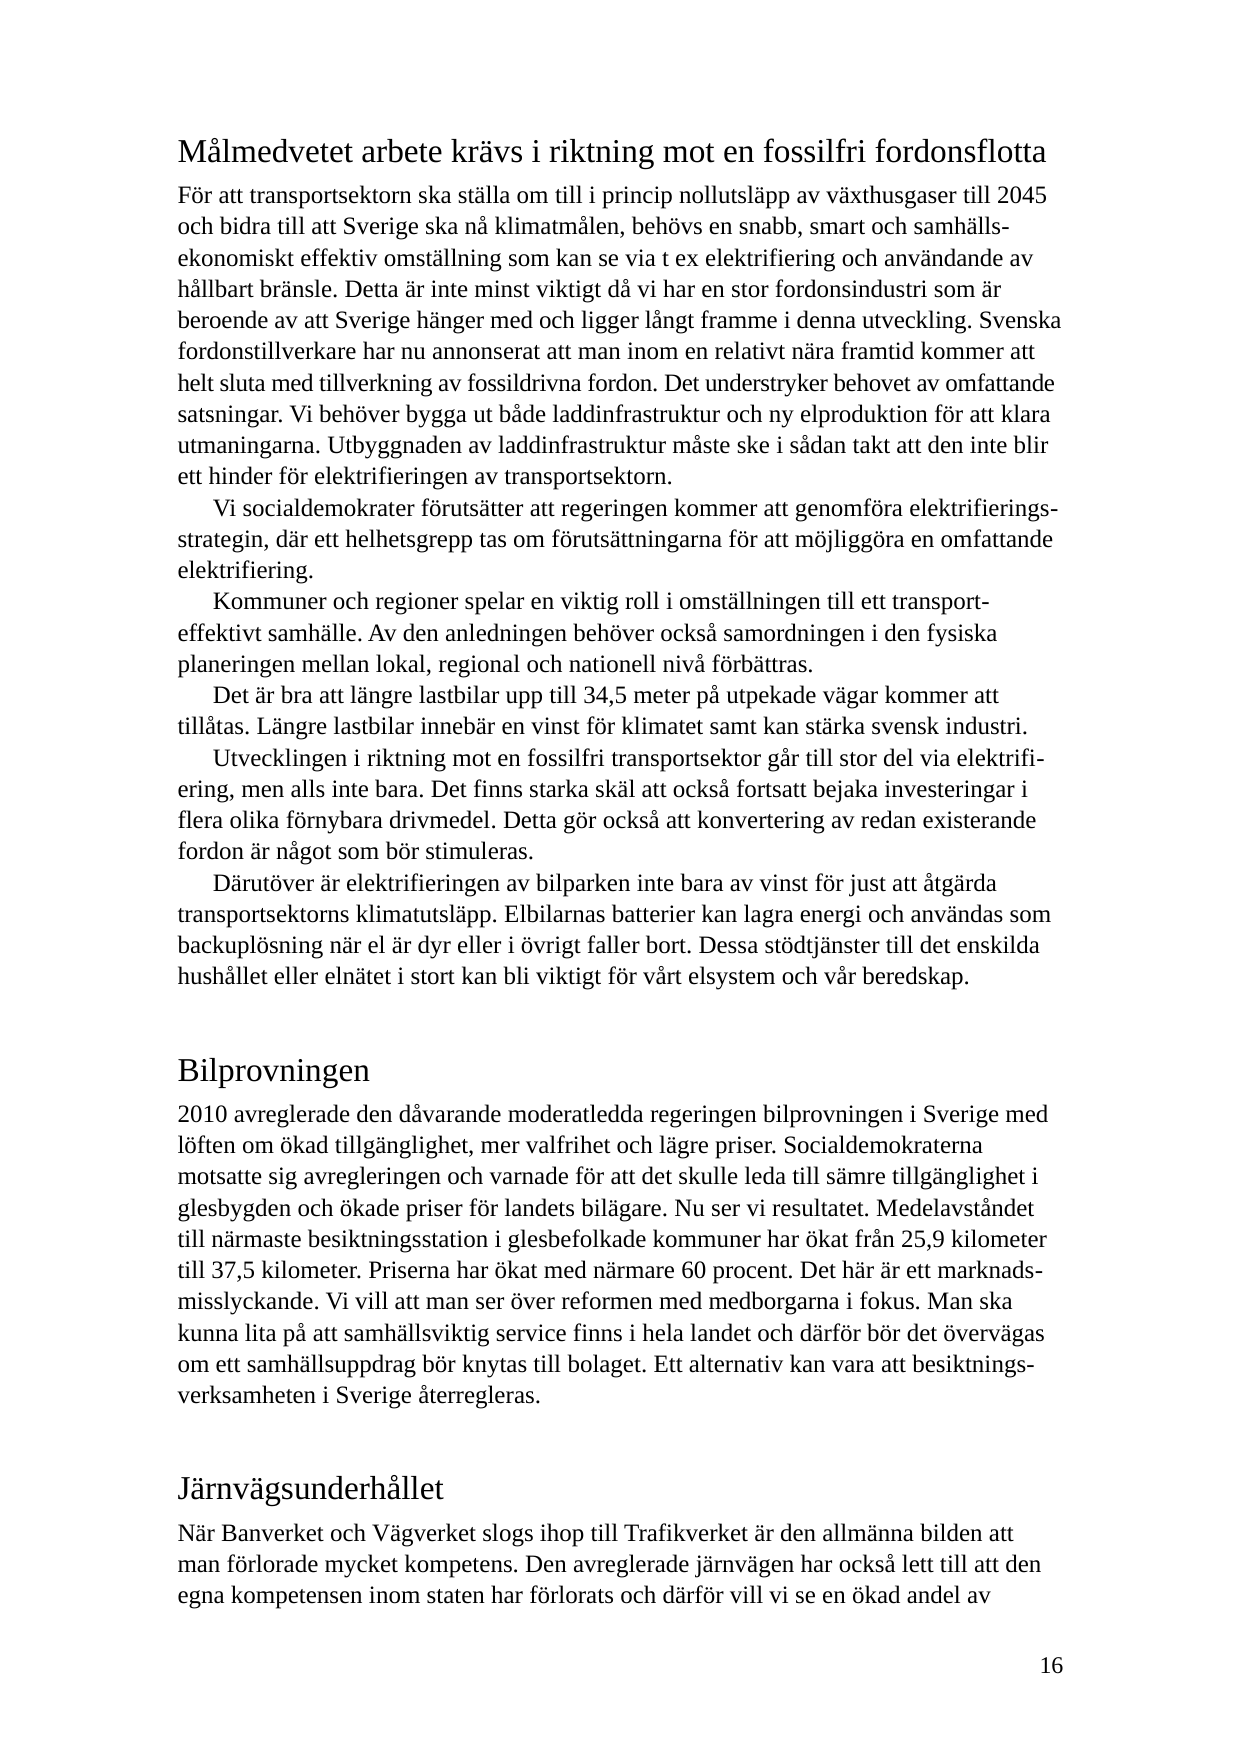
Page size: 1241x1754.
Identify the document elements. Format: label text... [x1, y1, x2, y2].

text Kommuner och regioner spelar en viktig roll i omställningen till ett transporteffektivt samhälle. Av den anledningen behöver också samordningen i den fysiska planeringen mellan lokal, regional och nationell nivå förbättras. [177, 584, 1063, 678]
text För att transportsektorn ska ställa om till i princip nollutsläpp av växthusgaser till 2045 och bidra till att Sverige ska nå klimatmålen, behövs en snabb, smart och samhällsekonomiskt effektiv omställning som kan se via t ex elektrifiering och användande av hållbart bränsle. Detta är inte minst viktigt då vi har en stor fordonsindustri som är beroende av att Sverige hänger med och ligger långt framme i denna utveckling. Svenska fordonstillverkare har nu annonserat att man inom en relativt nära framtid kommer att helt sluta med tillverkning av fossildrivna fordon. Det understryker behovet av omfattande satsningar. Vi behöver bygga ut både laddinfrastruktur och ny elproduktion för att klara utmaningarna. Utbyggnaden av laddinfrastruktur måste ske i sådan takt att den inte blir ett hinder för elektrifieringen av transportsektorn. [177, 178, 1063, 490]
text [177, 1515, 1063, 1609]
subtitle Målmedvetet arbete krävs i riktning mot en fossilfri fordonsflotta [177, 134, 1063, 169]
text Utvecklingen i riktning mot en fossilfri transportsektor går till stor del via elektrifiering, men alls inte bara. Det finns starka skäl att också fortsatt bejaka investeringar i flera olika förnybara drivmedel. Detta gör också att konvertering av redan existerande fordon är något som bör stimuleras. [177, 740, 1063, 865]
text 2010 avreglerade den dåvarande moderatledda regeringen bilprovningen i Sverige med löften om ökad tillgänglighet, mer valfrihet och lägre priser. Socialdemokraterna motsatte sig avregleringen och varnade för att det skulle leda till sämre tillgänglighet i glesbygden och ökade priser för landets bilägare. Nu ser vi resultatet. Medelavståndet till närmaste besiktningsstation i glesbefolkade kommuner har ökat från 25,9 kilometer till 37,5 kilometer. Priserna har ökat med närmare 60 procent. Det här är ett marknadsmisslyckande. Vi vill att man ser över reformen med medborgarna i fokus. Man ska kunna lita på att samhällsviktig service finns i hela landet och därför bör det övervägas om ett samhällsuppdrag bör knytas till bolaget. Ett alternativ kan vara att besiktningsverksamheten i Sverige återregleras. [177, 1096, 1063, 1409]
text Det är bra att längre lastbilar upp till 34,5 meter på utpekade vägar kommer att tillåtas. Längre lastbilar innebär en vinst för klimatet samt kan stärka svensk industri. [177, 678, 1063, 740]
subtitle Bilprovningen [177, 1053, 1063, 1088]
text Vi socialdemokrater förutsätter att regeringen kommer att genomföra elektrifieringsstrategin, där ett helhetsgrepp tas om förutsättningarna för att möjliggöra en omfattande elektrifiering. [177, 490, 1063, 584]
subtitle Järnvägsunderhållet [177, 1471, 1063, 1507]
text Därutöver är elektrifieringen av bilparken inte bara av vinst för just att åtgärda transportsektorns klimatutsläpp. Elbilarnas batterier kan lagra energi och användas som backuplösning när el är dyr eller i övrigt faller bort. Dessa stödtjänster till det enskilda hushållet eller elnätet i stort kan bli viktigt för vårt elsystem och vår beredskap. [177, 865, 1063, 990]
